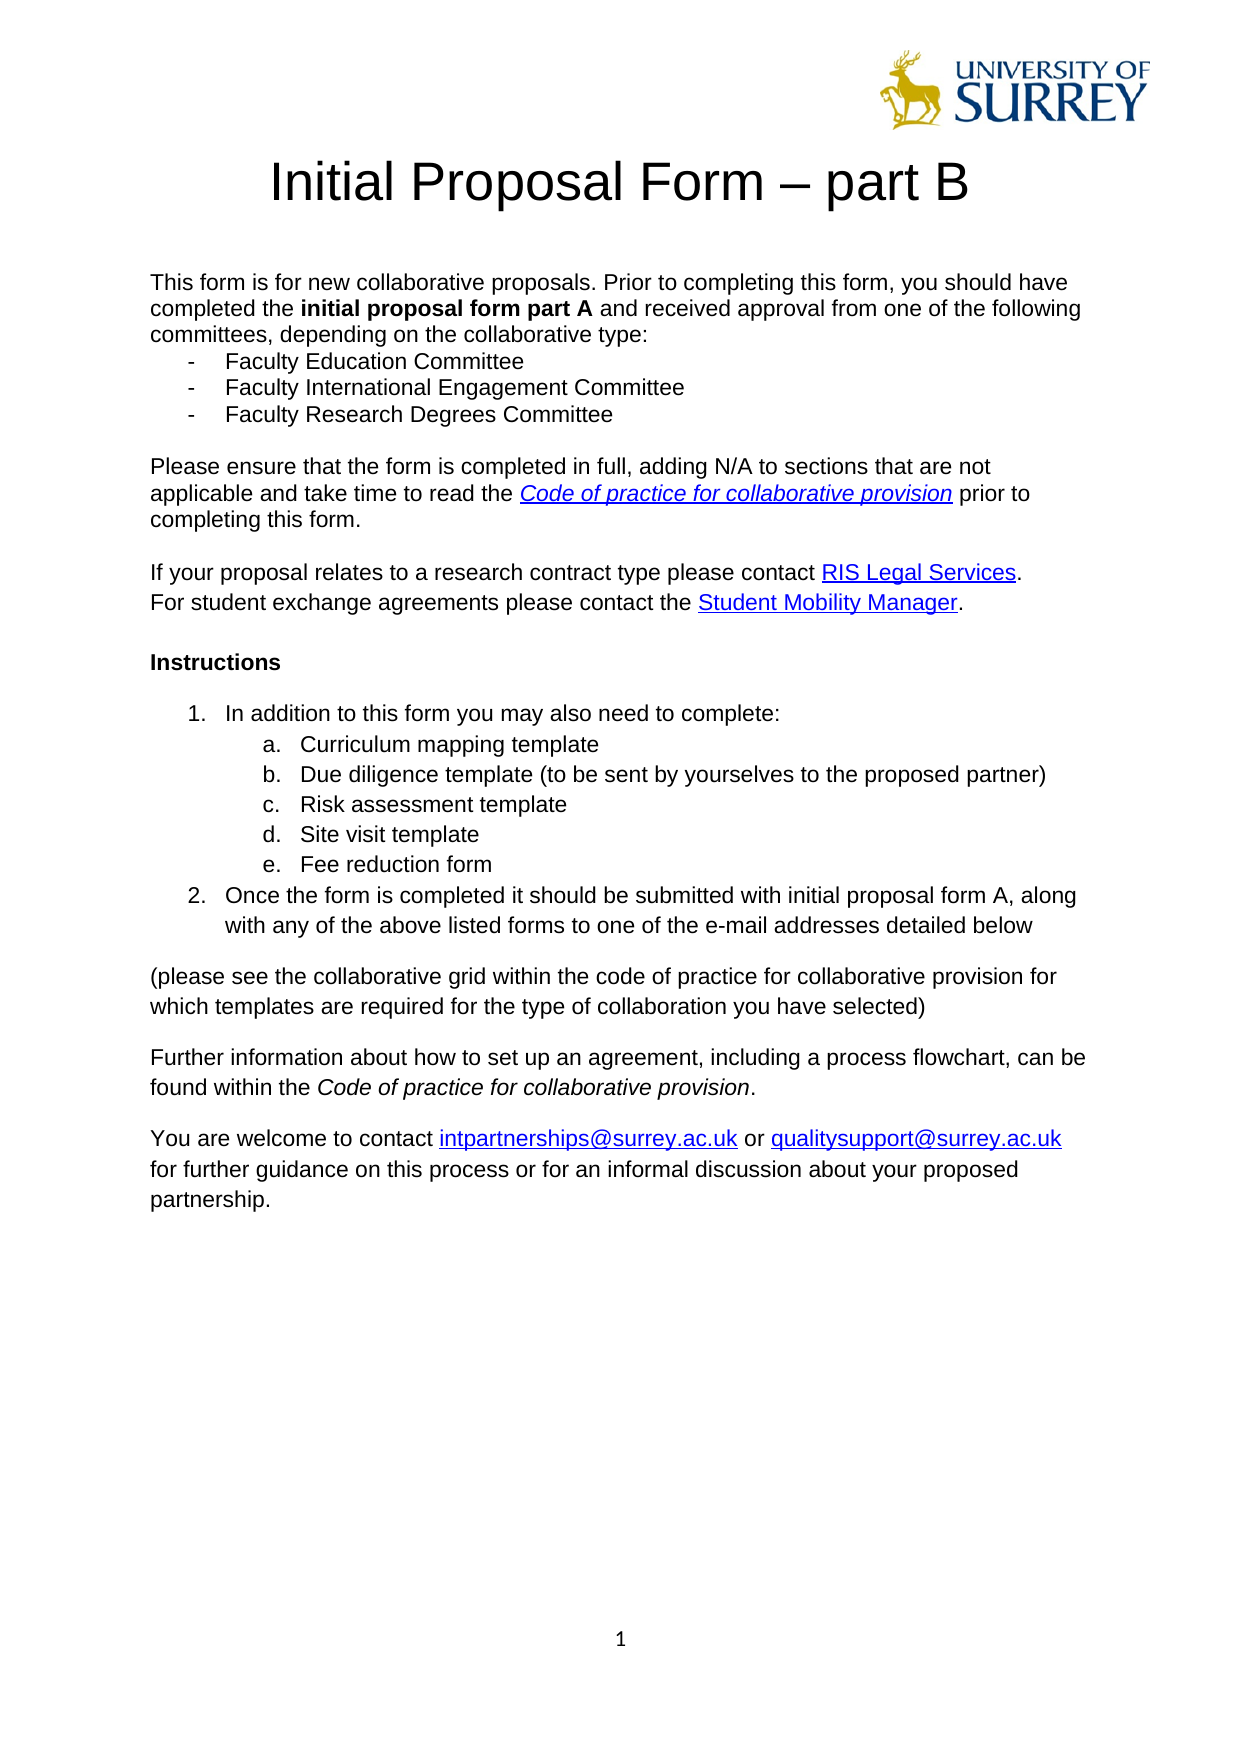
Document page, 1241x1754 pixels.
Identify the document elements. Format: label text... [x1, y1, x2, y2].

list In addition to this form you may also need to complete: [187, 700, 1090, 727]
list Faculty International Engagement Committee [187, 374, 1090, 401]
text If your proposal relates to a research contract type please contact RIS Legal Services. [150, 559, 1090, 585]
text Please ensure that the form is completed in full, adding N/A to sections that are not applicable and take time to read the Code of practice for collaborative provision prior to completing this form. [150, 453, 1090, 532]
list Faculty Education Committee [187, 348, 1090, 374]
text Instructions [150, 649, 1090, 676]
text This form is for new collaborative proposals. Prior to completing this form, you should have completed the initial proposal form part A and received approval from one of the following committees, depending on the collaborative type: [150, 269, 1090, 348]
list Fee reduction form [262, 851, 1090, 878]
list Risk assessment template [262, 791, 1090, 817]
list Faculty Research Degrees Committee [187, 401, 1090, 427]
text (please see the collaborative grid within the code of practice for collaborative provision for which templates are required for the type of collaboration you have selected) [150, 963, 1090, 1019]
picture [880, 50, 1150, 130]
text You are welcome to contact intpartnerships@surrey.ac.uk or qualitysupport@surrey.ac.uk for further guidance on this process or for an informal discussion about your proposed partnership. [150, 1125, 1090, 1212]
text Further information about how to set up an agreement, including a process flowchart, can be found within the Code of practice for collaborative provision. [150, 1044, 1090, 1101]
list Due diligence template (to be sent by yourselves to the proposed partner) [262, 761, 1090, 787]
list Curriculum mapping template [262, 731, 1090, 757]
text For student exchange agreements please contact the Student Mobility Manager. [150, 589, 1090, 615]
list Site visit template [262, 821, 1090, 847]
text Initial Proposal Form – part B [150, 150, 1090, 212]
list Once the form is completed it should be submitted with initial proposal form A, along with any of the above listed forms to one of the e-mail addresses detailed below [187, 882, 1090, 938]
